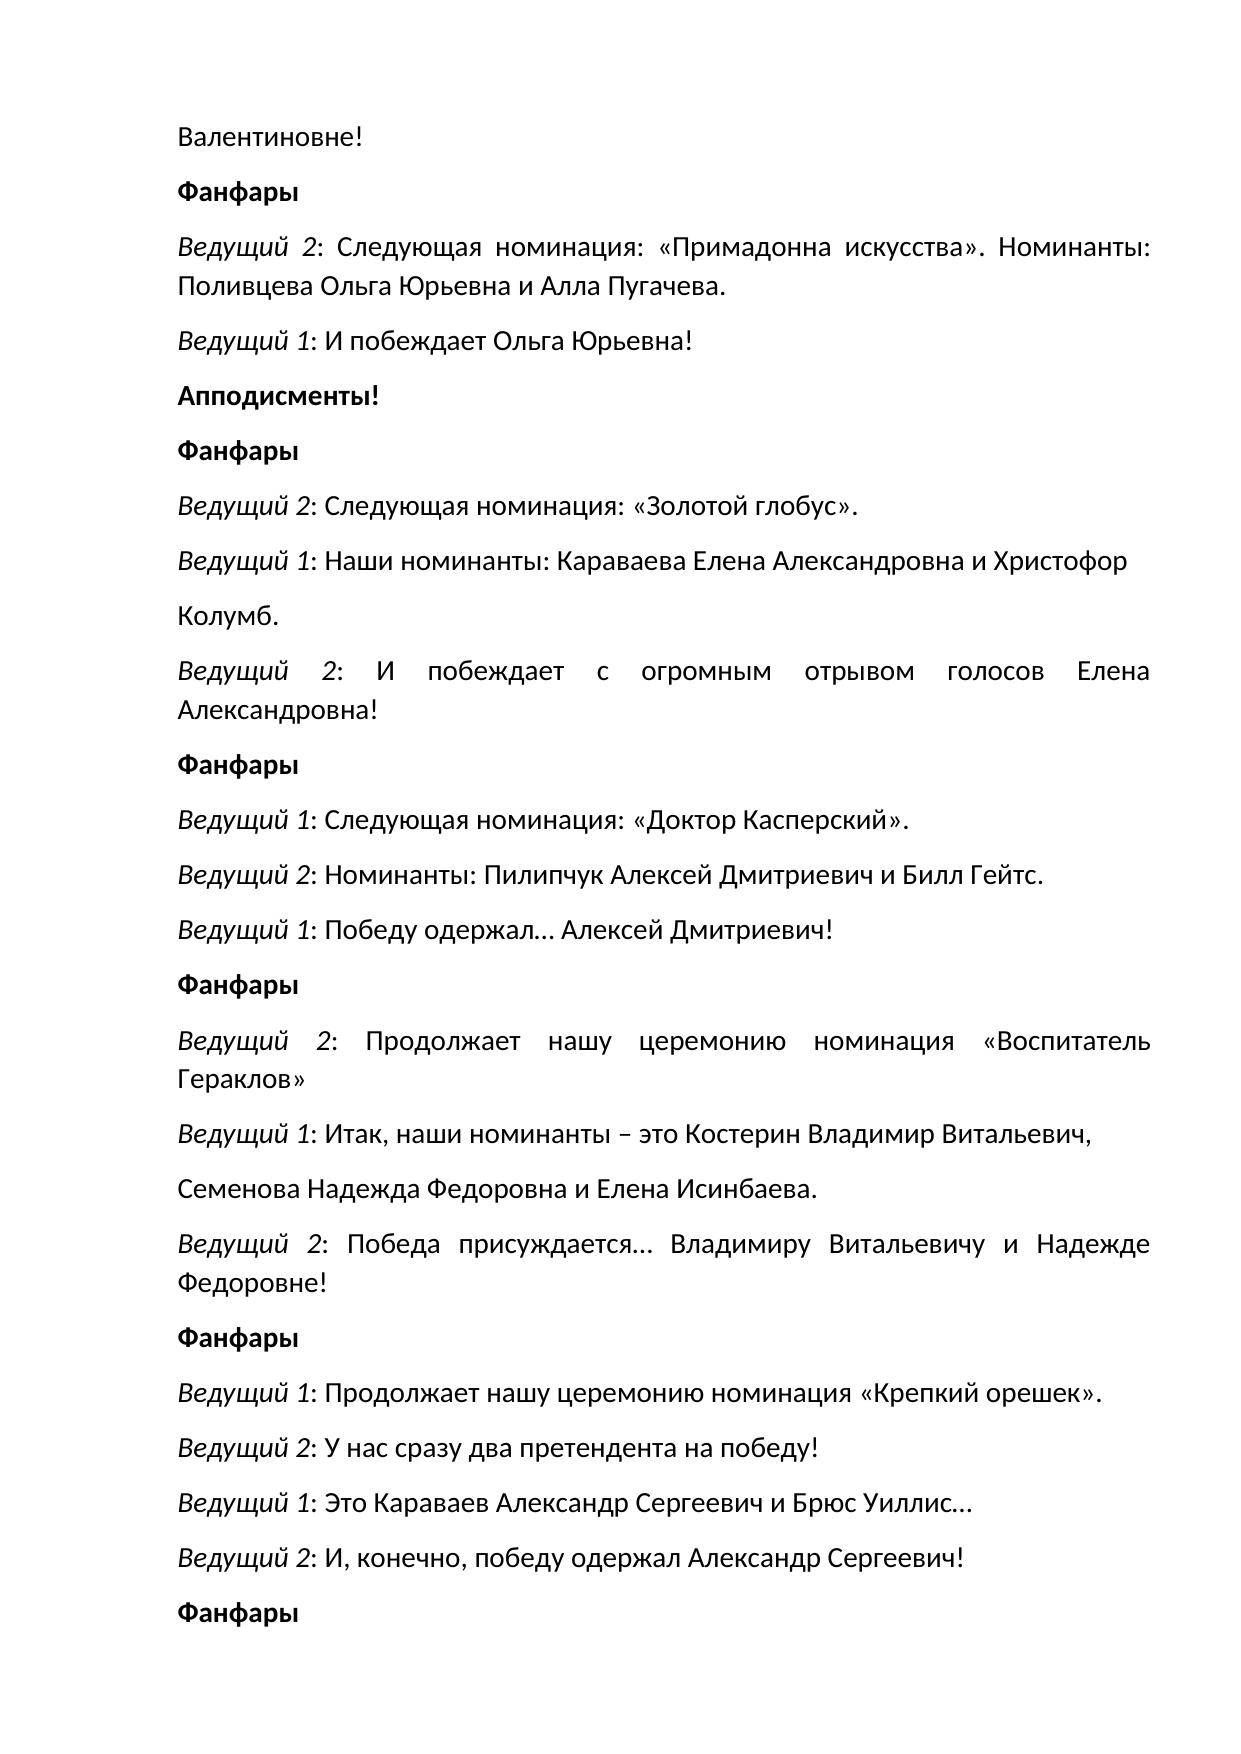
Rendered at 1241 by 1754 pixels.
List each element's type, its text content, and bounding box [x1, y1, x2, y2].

text Фанфары [177, 432, 1152, 468]
text Фанфары [177, 1319, 1152, 1354]
text Ведущий 2: И побеждает с огромным отрывом голосов Елена Александровна! [177, 652, 1152, 727]
text Валентиновне! [177, 118, 1152, 154]
text Ведущий 1: Победу одержал… Алексей Дмитриевич! [177, 911, 1152, 947]
text Ведущий 2: И, конечно, победу одержал Александр Сергеевич! [177, 1539, 1152, 1575]
text Фанфары [177, 966, 1152, 1002]
text Ведущий 1: Итак, наши номинанты – это Костерин Владимир Витальевич, [177, 1115, 1152, 1151]
text Апподисменты! [177, 377, 1152, 413]
text Ведущий 1: Это Караваев Александр Сергеевич и Брюс Уиллис… [177, 1484, 1152, 1520]
text Ведущий 1: Наши номинанты: Караваева Елена Александровна и Христофор [177, 542, 1152, 578]
text Ведущий 2: Следующая номинация: «Примадонна искусства». Номинанты: Поливцева Ольга Юрьевна и Алла Пугачева. [177, 228, 1152, 302]
text Фанфары [177, 1594, 1152, 1630]
text Колумб. [177, 597, 1152, 633]
text Ведущий 2: Номинанты: Пилипчук Алексей Дмитриевич и Билл Гейтс. [177, 856, 1152, 892]
text Семенова Надежда Федоровна и Елена Исинбаева. [177, 1170, 1152, 1206]
text Ведущий 2: У нас сразу два претендента на победу! [177, 1429, 1152, 1465]
text Ведущий 1: Продолжает нашу церемонию номинация «Крепкий орешек». [177, 1374, 1152, 1409]
text Фанфары [177, 746, 1152, 782]
text Ведущий 1: И побеждает Ольга Юрьевна! [177, 322, 1152, 357]
text Ведущий 2: Продолжает нашу церемонию номинация «Воспитатель Гераклов» [177, 1022, 1152, 1096]
text Ведущий 2: Следующая номинация: «Золотой глобус». [177, 487, 1152, 523]
text Ведущий 1: Следующая номинация: «Доктор Касперский». [177, 801, 1152, 837]
text Фанфары [177, 173, 1152, 209]
text Ведущий 2: Победа присуждается… Владимиру Витальевичу и Надежде Федоровне! [177, 1225, 1152, 1299]
